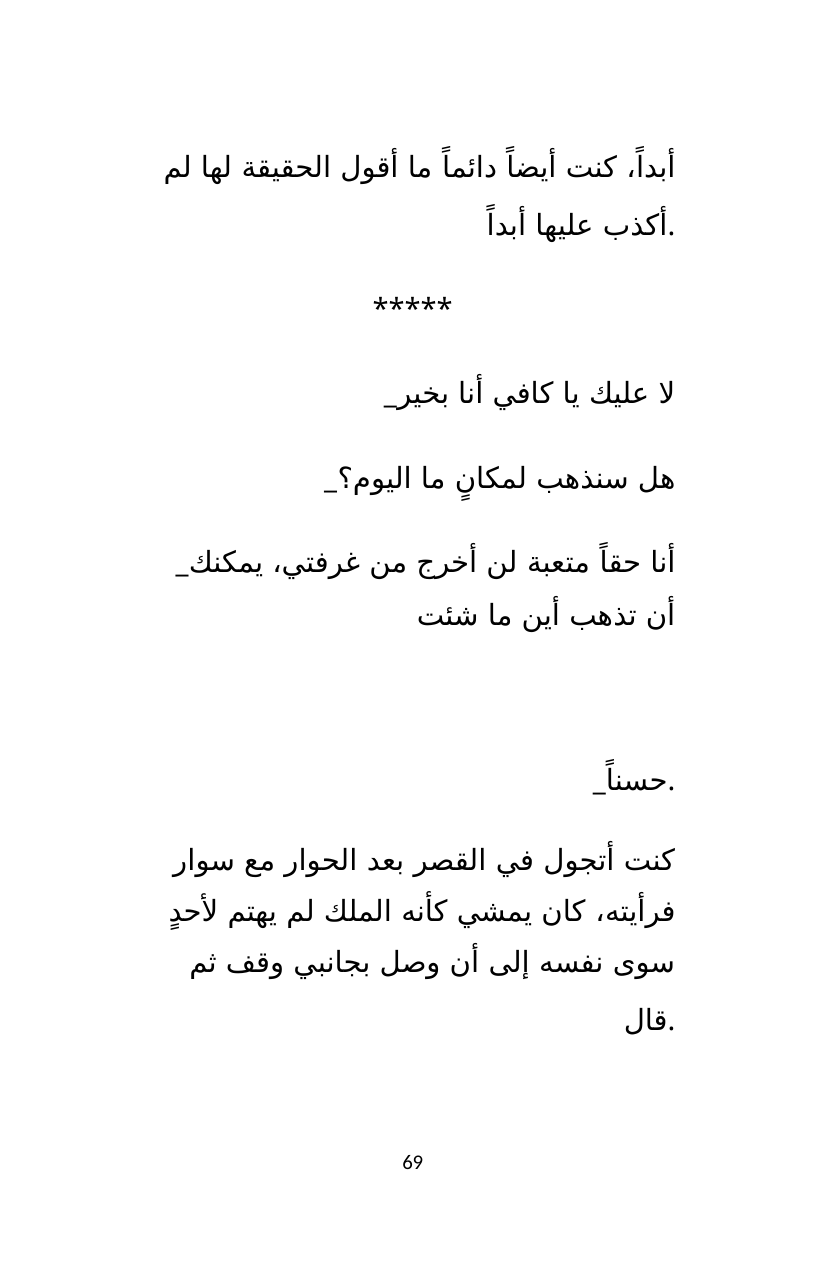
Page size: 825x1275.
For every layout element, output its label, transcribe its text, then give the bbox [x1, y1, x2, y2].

text _أنا حقاً متعبة لن أخرج من غرفتي، يمكنك أن تذهب أين ما شئت [150, 542, 675, 632]
text _حسناً. [150, 759, 675, 798]
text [150, 150, 675, 243]
text _هل سنذهب لمكانٍ ما اليوم؟ [150, 457, 675, 497]
text كنت أتجول في القصر بعد الحوار مع سوار فرأيته، كان يمشي كأنه الملك لم يهتم لأحدٍ سوى نفسه إلى أن وصل بجانبي وقف ثم قال. [150, 843, 675, 1038]
text ***** [150, 288, 675, 328]
text _لا عليك يا كافي أنا بخير [150, 373, 675, 412]
